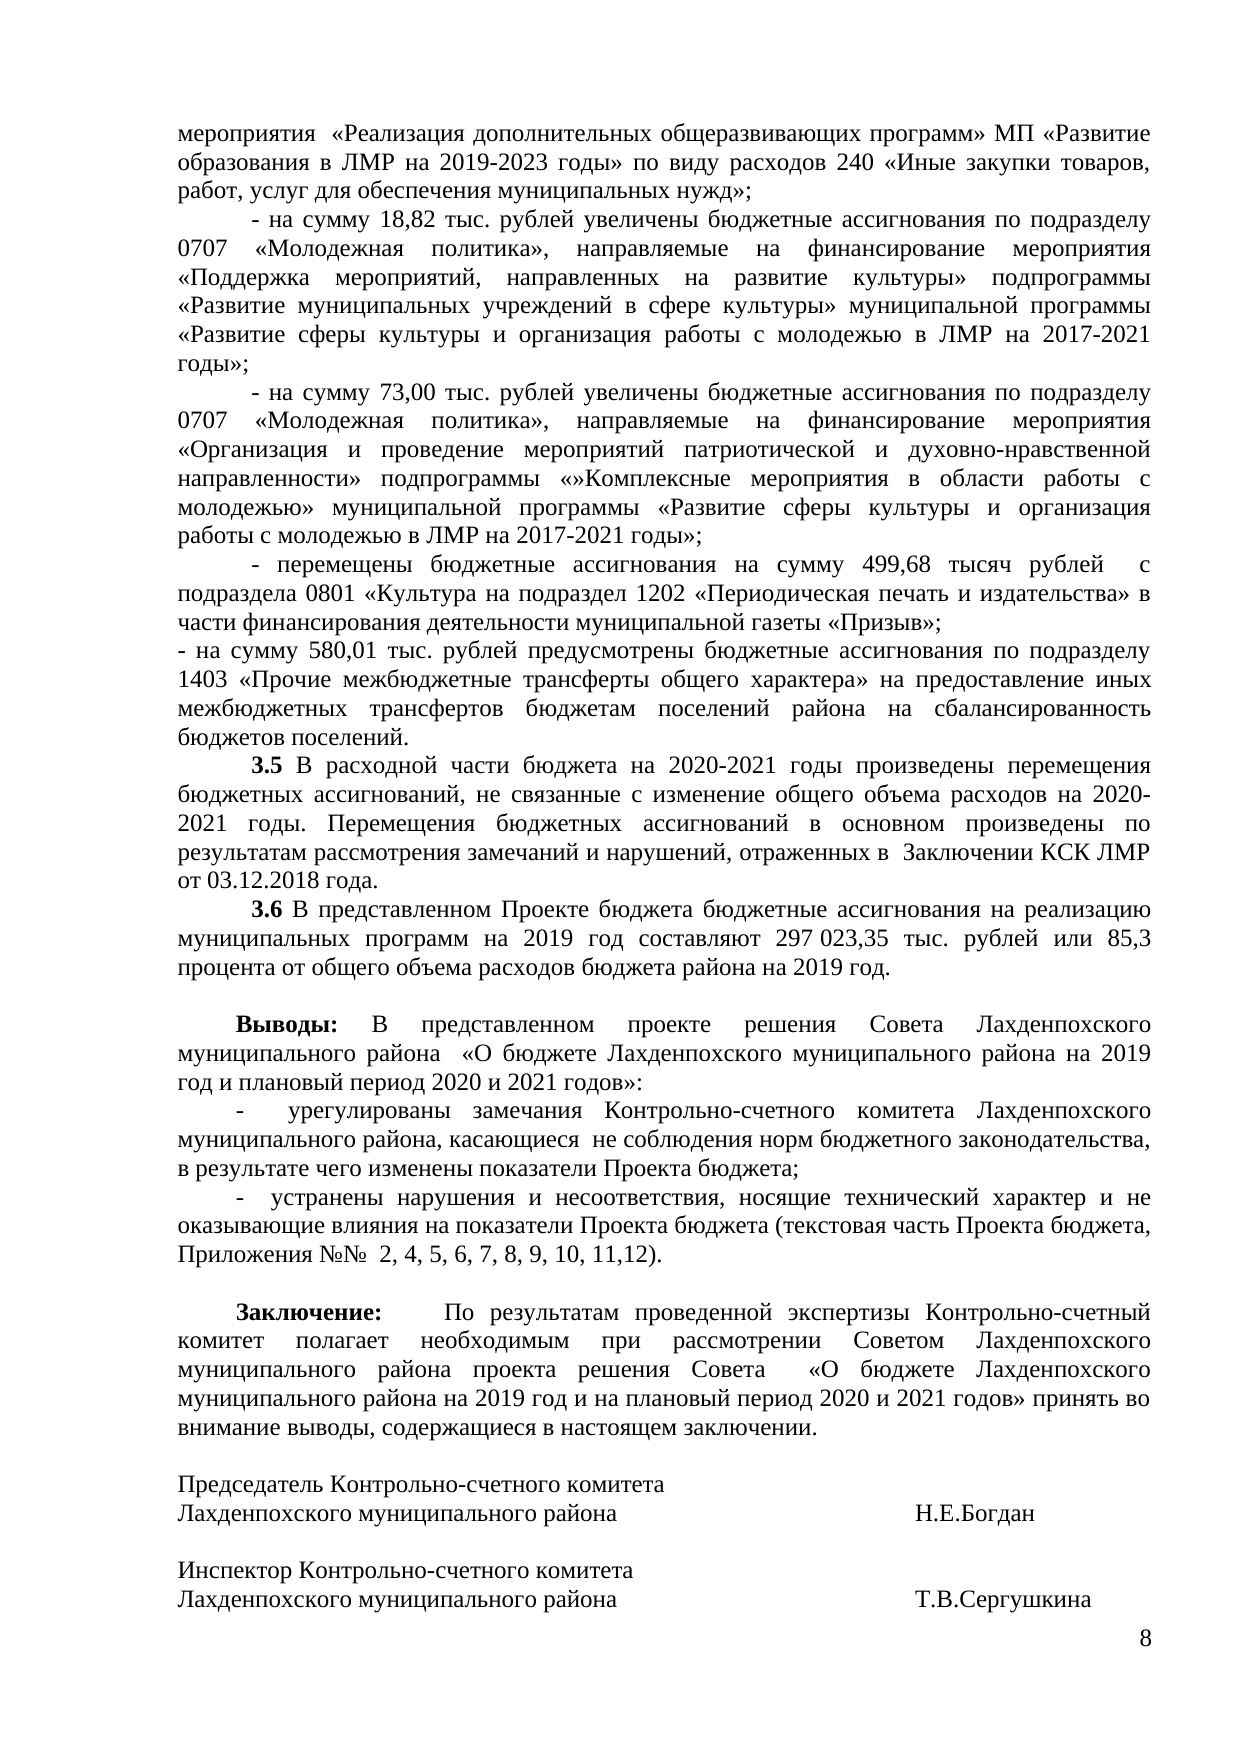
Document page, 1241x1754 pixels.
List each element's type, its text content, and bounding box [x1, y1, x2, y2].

text Заключение: По результатам проведенной экспертизы Контрольно-счетный комитет полагает необходимым при рассмотрении Советом Лахденпохского муниципального района проекта решения Совета «О бюджете Лахденпохского муниципального района на 2019 год и на плановый период 2020 и 2021 годов» принять во внимание выводы, содержащиеся в настоящем заключении. [177, 1297, 1152, 1441]
text - устранены нарушения и несоответствия, носящие технический характер и не оказывающие влияния на показатели Проекта бюджета (текстовая часть Проекта бюджета, Приложения №№ 2, 4, 5, 6, 7, 8, 9, 10, 11,12). [177, 1182, 1152, 1268]
text - перемещены бюджетные ассигнования на сумму 499,68 тысяч рублей с подраздела 0801 «Культура на подраздел 1202 «Периодическая печать и издательства» в части финансирования деятельности муниципальной газеты «Призыв»; [177, 549, 1152, 636]
text Лахденпохского муниципального района Н.Е.Богдан [177, 1498, 1152, 1527]
text 3.5 В расходной части бюджета на 2020-2021 годы произведены перемещения бюджетных ассигнований, не связанные с изменение общего объема расходов на 2020-2021 годы. Перемещения бюджетных ассигнований в основном произведены по результатам рассмотрения замечаний и нарушений, отраженных в Заключении КСК ЛМР от 03.12.2018 года. [177, 751, 1152, 894]
text 3.6 В представленном Проекте бюджета бюджетные ассигнования на реализацию муниципальных программ на 2019 год составляют 297 023,35 тыс. рублей или 85,3 процента от общего объема расходов бюджета района на 2019 год. [177, 894, 1152, 981]
text Выводы: В представленном проекте решения Совета Лахденпохского муниципального района «О бюджете Лахденпохского муниципального района на 2019 год и плановый период 2020 и 2021 годов»: [177, 1009, 1152, 1096]
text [177, 118, 1152, 204]
text - на сумму 18,82 тыс. рублей увеличены бюджетные ассигнования по подразделу 0707 «Молодежная политика», направляемые на финансирование мероприятия «Поддержка мероприятий, направленных на развитие культуры» подпрограммы «Развитие муниципальных учреждений в сфере культуры» муниципальной программы «Развитие сферы культуры и организация работы с молодежью в ЛМР на 2017-2021 годы»; [177, 204, 1152, 377]
text - на сумму 580,01 тыс. рублей предусмотрены бюджетные ассигнования по подразделу 1403 «Прочие межбюджетные трансферты общего характера» на предоставление иных межбюджетных трансфертов бюджетам поселений района на сбалансированность бюджетов поселений. [177, 636, 1152, 751]
text Лахденпохского муниципального района Т.В.Сергушкина [177, 1584, 1152, 1613]
text - на сумму 73,00 тыс. рублей увеличены бюджетные ассигнования по подразделу 0707 «Молодежная политика», направляемые на финансирование мероприятия «Организация и проведение мероприятий патриотической и духовно-нравственной направленности» подпрограммы «»Комплексные мероприятия в области работы с молодежью» муниципальной программы «Развитие сферы культуры и организация работы с молодежью в ЛМР на 2017-2021 годы»; [177, 377, 1152, 549]
text Инспектор Контрольно-счетного комитета [177, 1556, 1152, 1584]
text Председатель Контрольно-счетного комитета [177, 1469, 1152, 1498]
text - урегулированы замечания Контрольно-счетного комитета Лахденпохского муниципального района, касающиеся не соблюдения норм бюджетного законодательства, в результате чего изменены показатели Проекта бюджета; [177, 1096, 1152, 1182]
